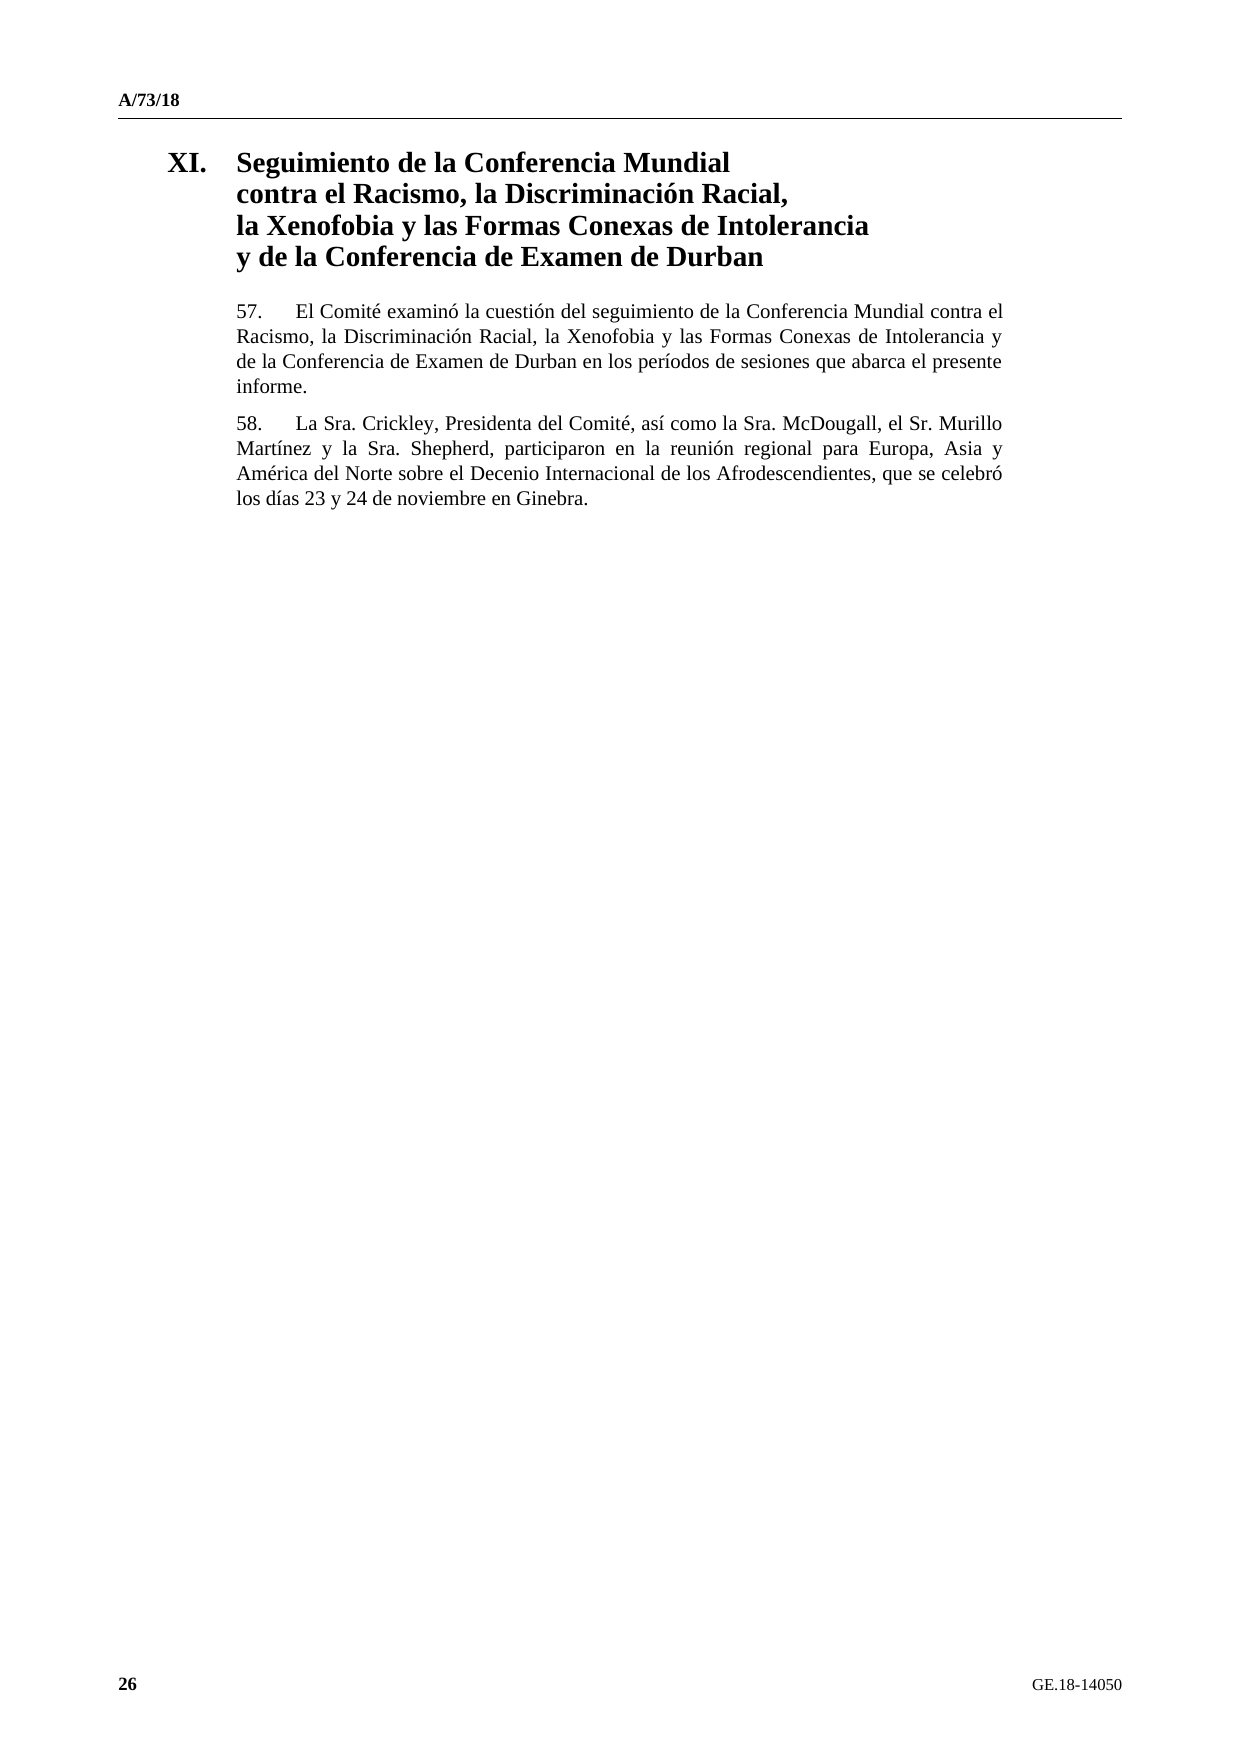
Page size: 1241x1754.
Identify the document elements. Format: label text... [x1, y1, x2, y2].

text XI. Seguimiento de la Conferencia Mundial contra el Racismo, la Discriminación Racial, la Xenofobia y las Formas Conexas de Intolerancia y de la Conferencia de Examen de Durban [118, 148, 1004, 273]
text 58. La Sra. Crickley, Presidenta del Comité, así como la Sra. McDougall, el Sr. Murillo Martínez y la Sra. Shepherd, participaron en la reunión regional para Europa, Asia y América del Norte sobre el Decenio Internacional de los Afrodescendientes, que se celebró los días 23 y 24 de noviembre en Ginebra. [236, 410, 1004, 510]
text 57. El Comité examinó la cuestión del seguimiento de la Conferencia Mundial contra el Racismo, la Discriminación Racial, la Xenofobia y las Formas Conexas de Intolerancia y de la Conferencia de Examen de Durban en los períodos de sesiones que abarca el presente informe. [236, 298, 1004, 398]
